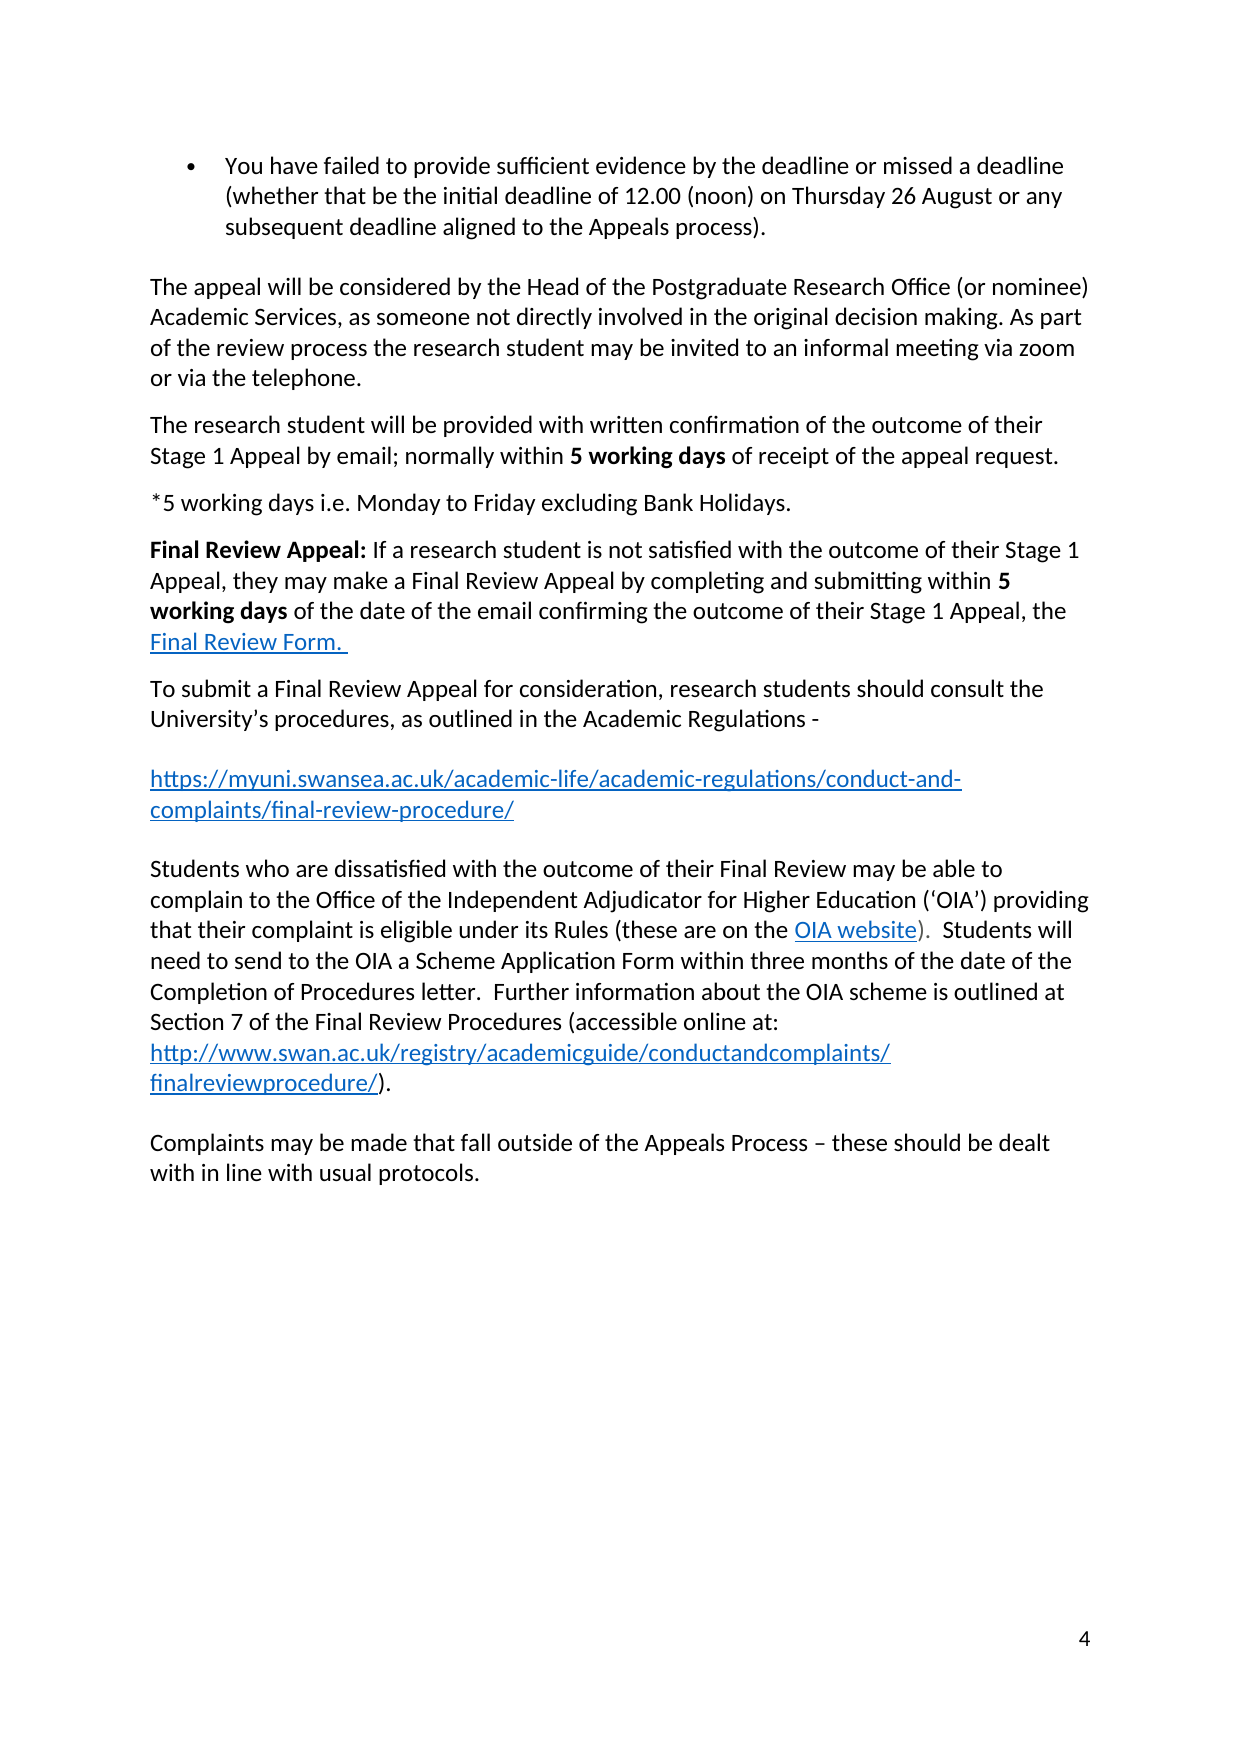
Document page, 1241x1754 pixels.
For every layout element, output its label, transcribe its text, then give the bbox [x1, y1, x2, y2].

text The appeal will be considered by the Head of the Postgraduate Research Office (or nominee) Academic Services, as someone not directly involved in the original decision making. As part of the review process the research student may be invited to an informal meeting via zoom or via the telephone. [150, 271, 1090, 393]
text Final Review Appeal: If a research student is not satisfied with the outcome of their Stage 1 Appeal, they may make a Final Review Appeal by completing and submitting within 5 working days of the date of the email confirming the outcome of their Stage 1 Appeal, the Final Review Form. [150, 534, 1090, 656]
list You have failed to provide sufficient evidence by the deadline or missed a deadline (whether that be the initial deadline of 12.00 (noon) on Thursday 26 August or any subsequent deadline aligned to the Appeals process). [187, 150, 1090, 242]
text To submit a Final Review Appeal for consideration, research students should consult the University’s procedures, as outlined in the Academic Regulations - [150, 673, 1090, 734]
text Students who are dissatisfied with the outcome of their Final Review may be able to complain to the Office of the Independent Adjudicator for Higher Education (‘OIA’) providing that their complaint is eligible under its Rules (these are on the OIA website). Students will need to send to the OIA a Scheme Application Form within three months of the date of the Completion of Procedures letter. Further information about the OIA scheme is outlined at Section 7 of the Final Review Procedures (accessible online at: http://www.swan.ac.uk/registry/academicguide/conductandcomplaints/finalreviewprocedure/). [150, 853, 1090, 1098]
text The research student will be provided with written confirmation of the outcome of their Stage 1 Appeal by email; normally within 5 working days of receipt of the appeal request. [150, 409, 1090, 471]
text *5 working days i.e. Monday to Friday excluding Bank Holidays. [150, 487, 1090, 518]
text Complaints may be made that fall outside of the Appeals Process – these should be dealt with in line with usual protocols. [150, 1127, 1090, 1188]
text https://myuni.swansea.ac.uk/academic-life/academic-regulations/conduct-and-complaints/final-review-procedure/ [150, 763, 1090, 824]
